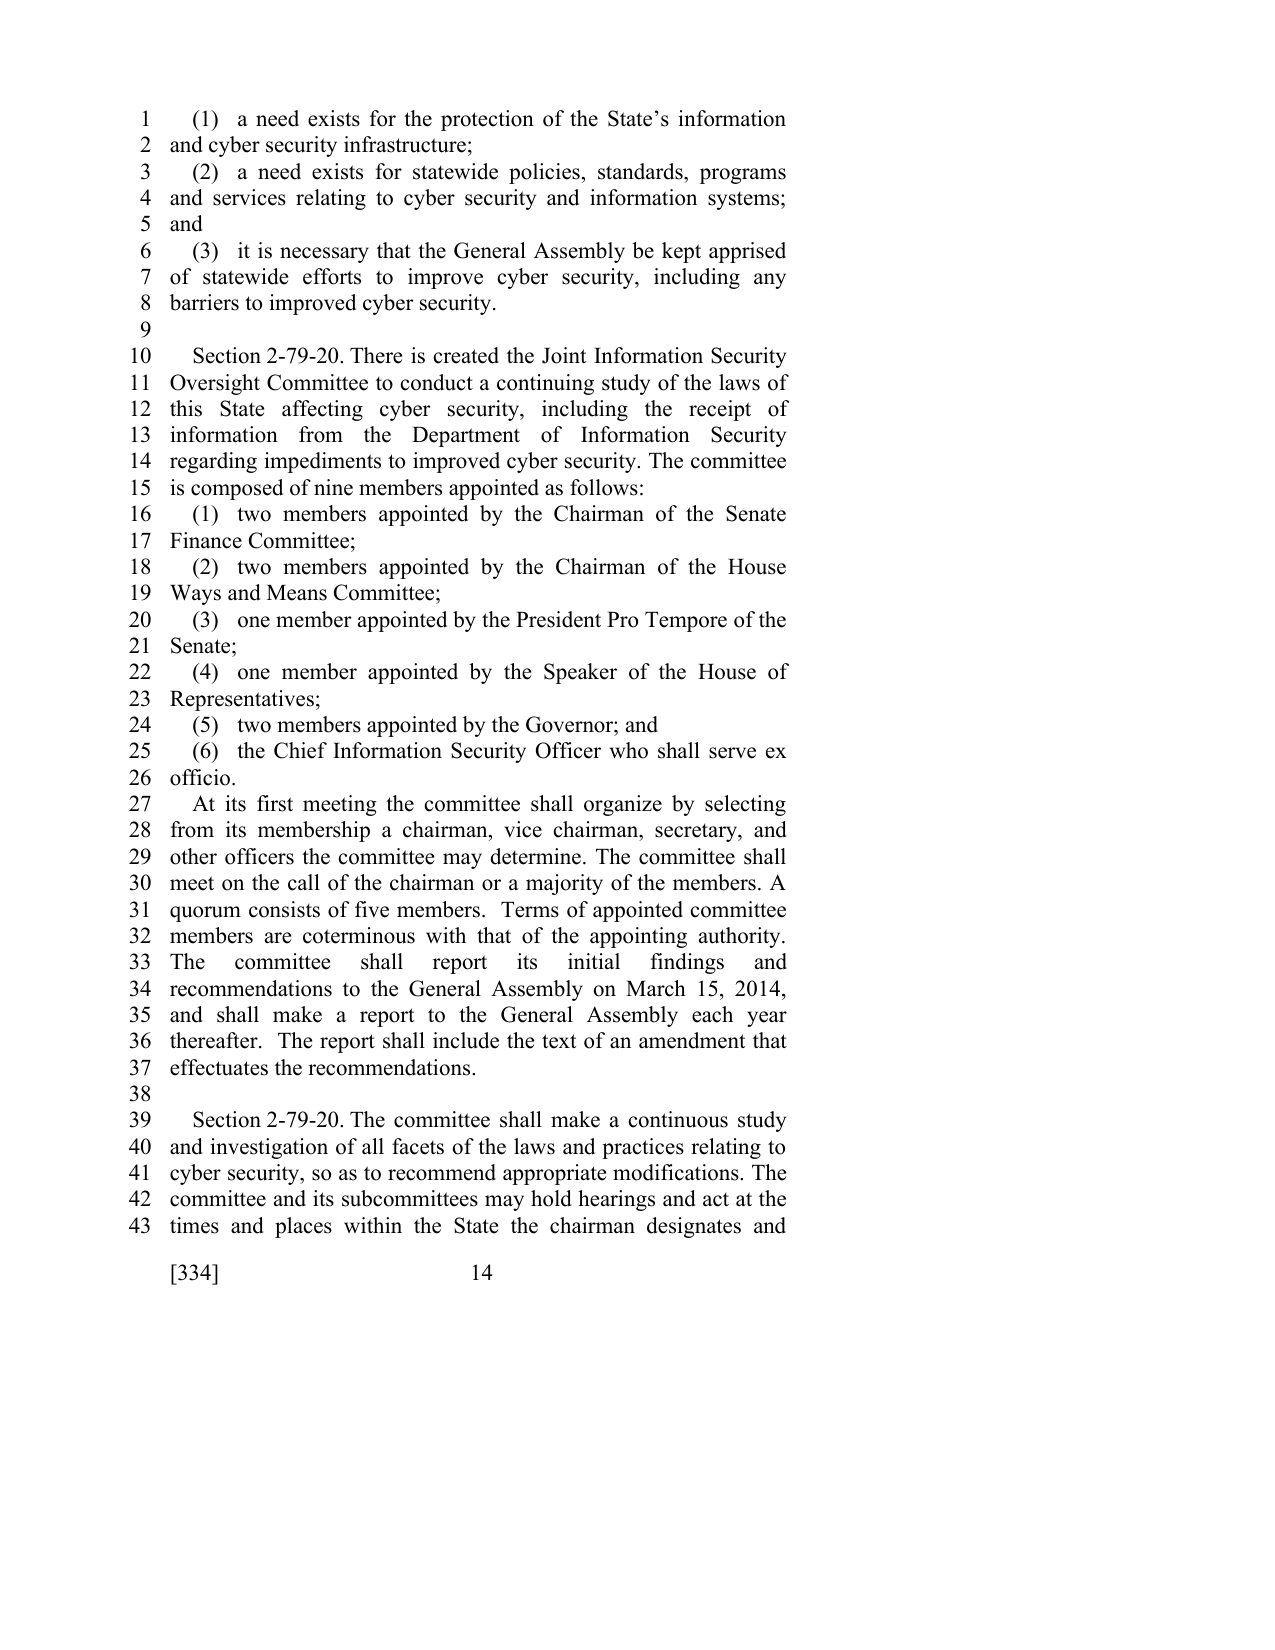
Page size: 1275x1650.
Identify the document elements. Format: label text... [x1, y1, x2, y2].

text (2) a need exists for statewide policies, standards, programs and services relating to cyber security and information systems; and [169, 158, 787, 237]
text (3) one member appointed by the President Pro Tempore of the Senate; [169, 606, 787, 658]
text (5) two members appointed by the Governor; and [169, 711, 787, 737]
text At its first meeting the committee shall organize by selecting from its membership a chairman, vice chairman, secretary, and other officers the committee may determine. The committee shall meet on the call of the chairman or a majority of the members. A quorum consists of five members. Terms of appointed committee members are coterminous with that of the appointing authority. The committee shall report its initial findings and recommendations to the General Assembly on March 15, 2014, and shall make a report to the General Assembly each year thereafter. The report shall include the text of an amendment that effectuates the recommendations. [169, 790, 787, 1080]
text (2) two members appointed by the Chairman of the House Ways and Means Committee; [169, 553, 787, 606]
text (6) the Chief Information Security Officer who shall serve ex officio. [169, 737, 787, 790]
text (3) it is necessary that the General Assembly be kept apprised of statewide efforts to improve cyber security, including any barriers to improved cyber security. [169, 237, 787, 316]
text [169, 1106, 787, 1238]
text (1) two members appointed by the Chairman of the Senate Finance Committee; [169, 500, 787, 553]
text Section 2-79-20. There is created the Joint Information Security Oversight Committee to conduct a continuing study of the laws of this State affecting cyber security, including the receipt of information from the Department of Information Security regarding impediments to improved cyber security. The committee is composed of nine members appointed as follows: [169, 342, 787, 500]
text (4) one member appointed by the Speaker of the House of Representatives; [169, 658, 787, 711]
text (1) a need exists for the protection of the State’s information and cyber security infrastructure; [169, 105, 787, 158]
